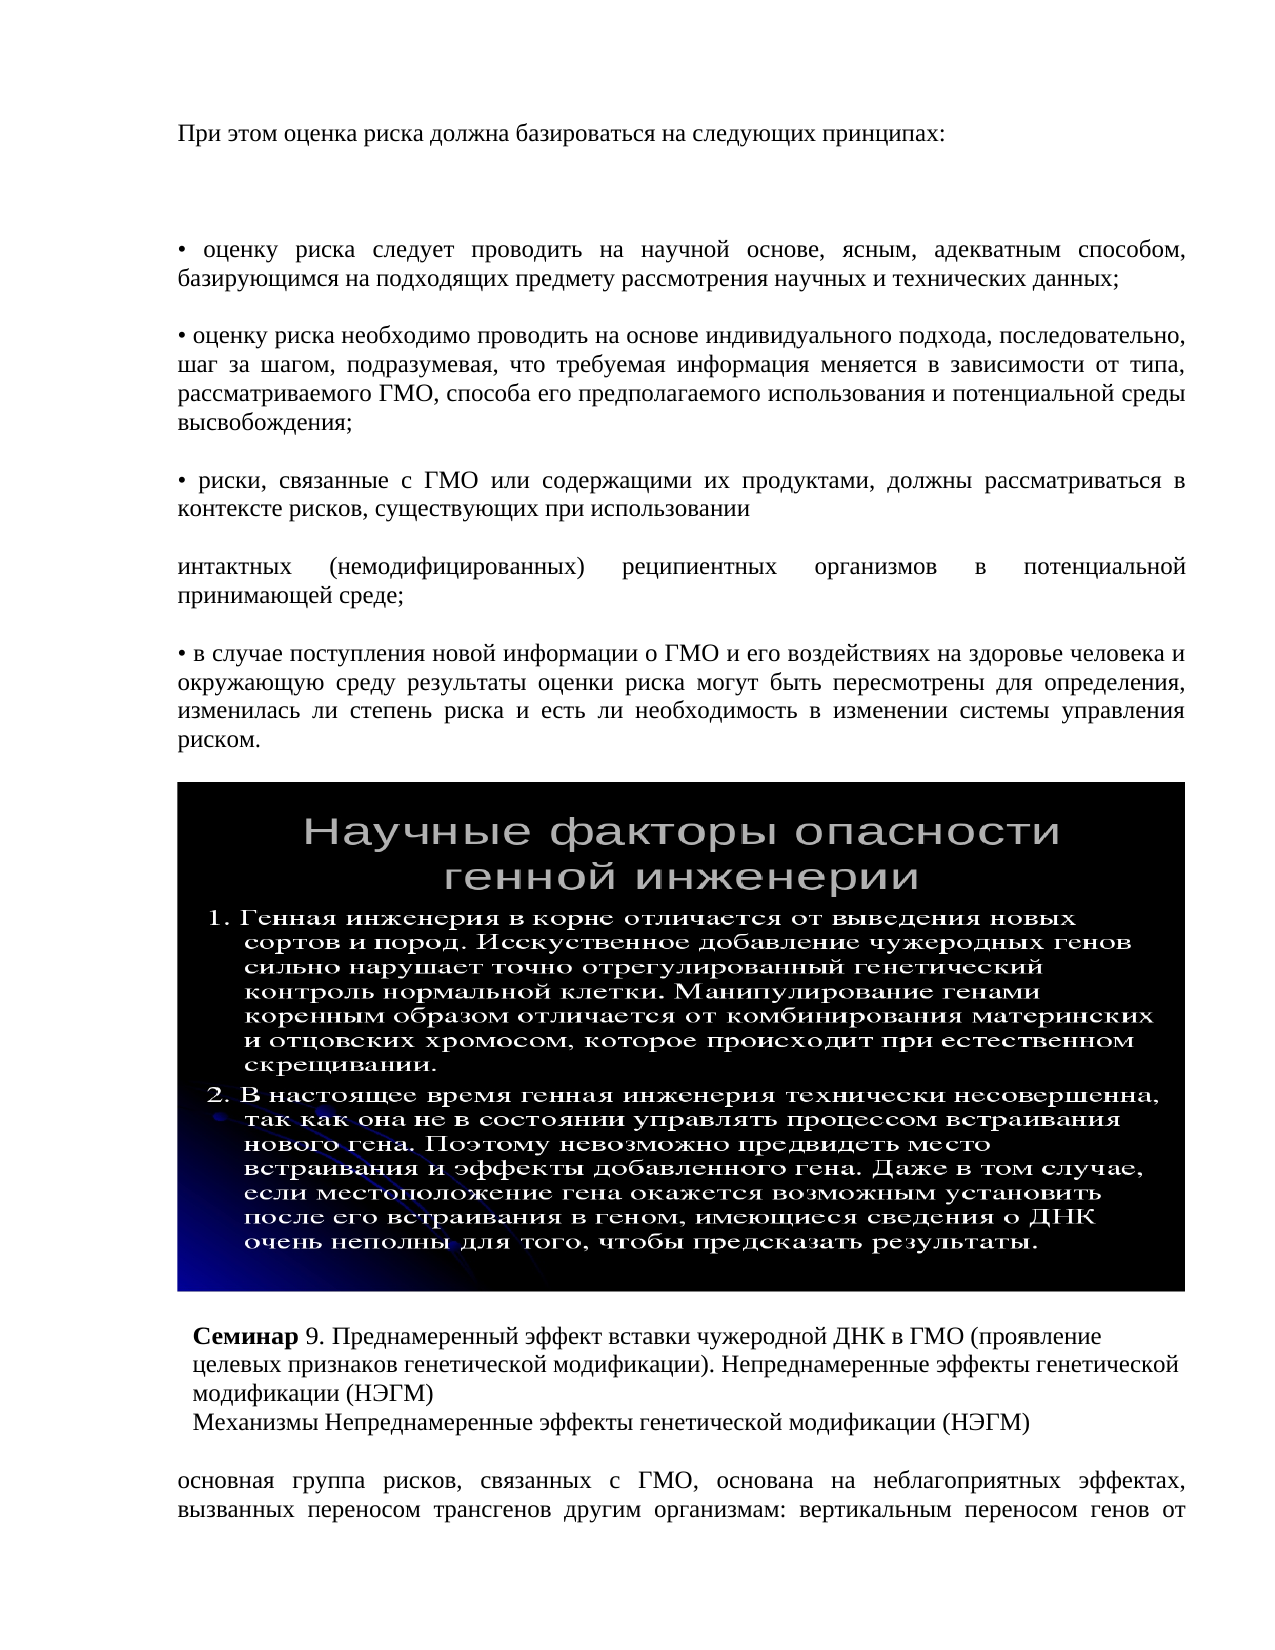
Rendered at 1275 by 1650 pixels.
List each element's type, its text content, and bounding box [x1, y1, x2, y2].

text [177, 1465, 1186, 1522]
text Семинар 9. Преднамеренный эффект вставки чужеродной ДНК в ГМО (проявление целевых признаков генетической модификации). Непреднамеренные эффекты генетической модификации (НЭГМ) [192, 1321, 1186, 1407]
text интактных (немодифицированных) реципиентных организмов в потенциальной принимающей среде; [177, 551, 1186, 609]
picture [177, 782, 1187, 1292]
text • в случае поступления новой информации о ГМО и его воздействиях на здоровье человека и окружающую среду результаты оценки риска могут быть пересмотрены для определения, изменилась ли степень риска и есть ли необходимость в изменении системы управления риском. [177, 638, 1186, 753]
text Механизмы Непреднамеренные эффекты генетической модификации (НЭГМ) [192, 1407, 1186, 1436]
text • риски, связанные с ГМО или содержащими их продуктами, должны рассматриваться в контексте рисков, существующих при использовании [177, 465, 1186, 522]
text При этом оценка риска должна базироваться на следующих принципах: [177, 118, 1186, 147]
text • оценку риска следует проводить на научной основе, ясным, адекватным способом, базирующимся на подходящих предмету рассмотрения научных и технических данных; [177, 234, 1186, 291]
text • оценку риска необходимо проводить на основе индивидуального подхода, последовательно, шаг за шагом, подразумевая, что требуемая информация меняется в зависимости от типа, рассматриваемого ГМО, способа его предполагаемого использования и потенциальной среды высвобождения; [177, 321, 1186, 436]
